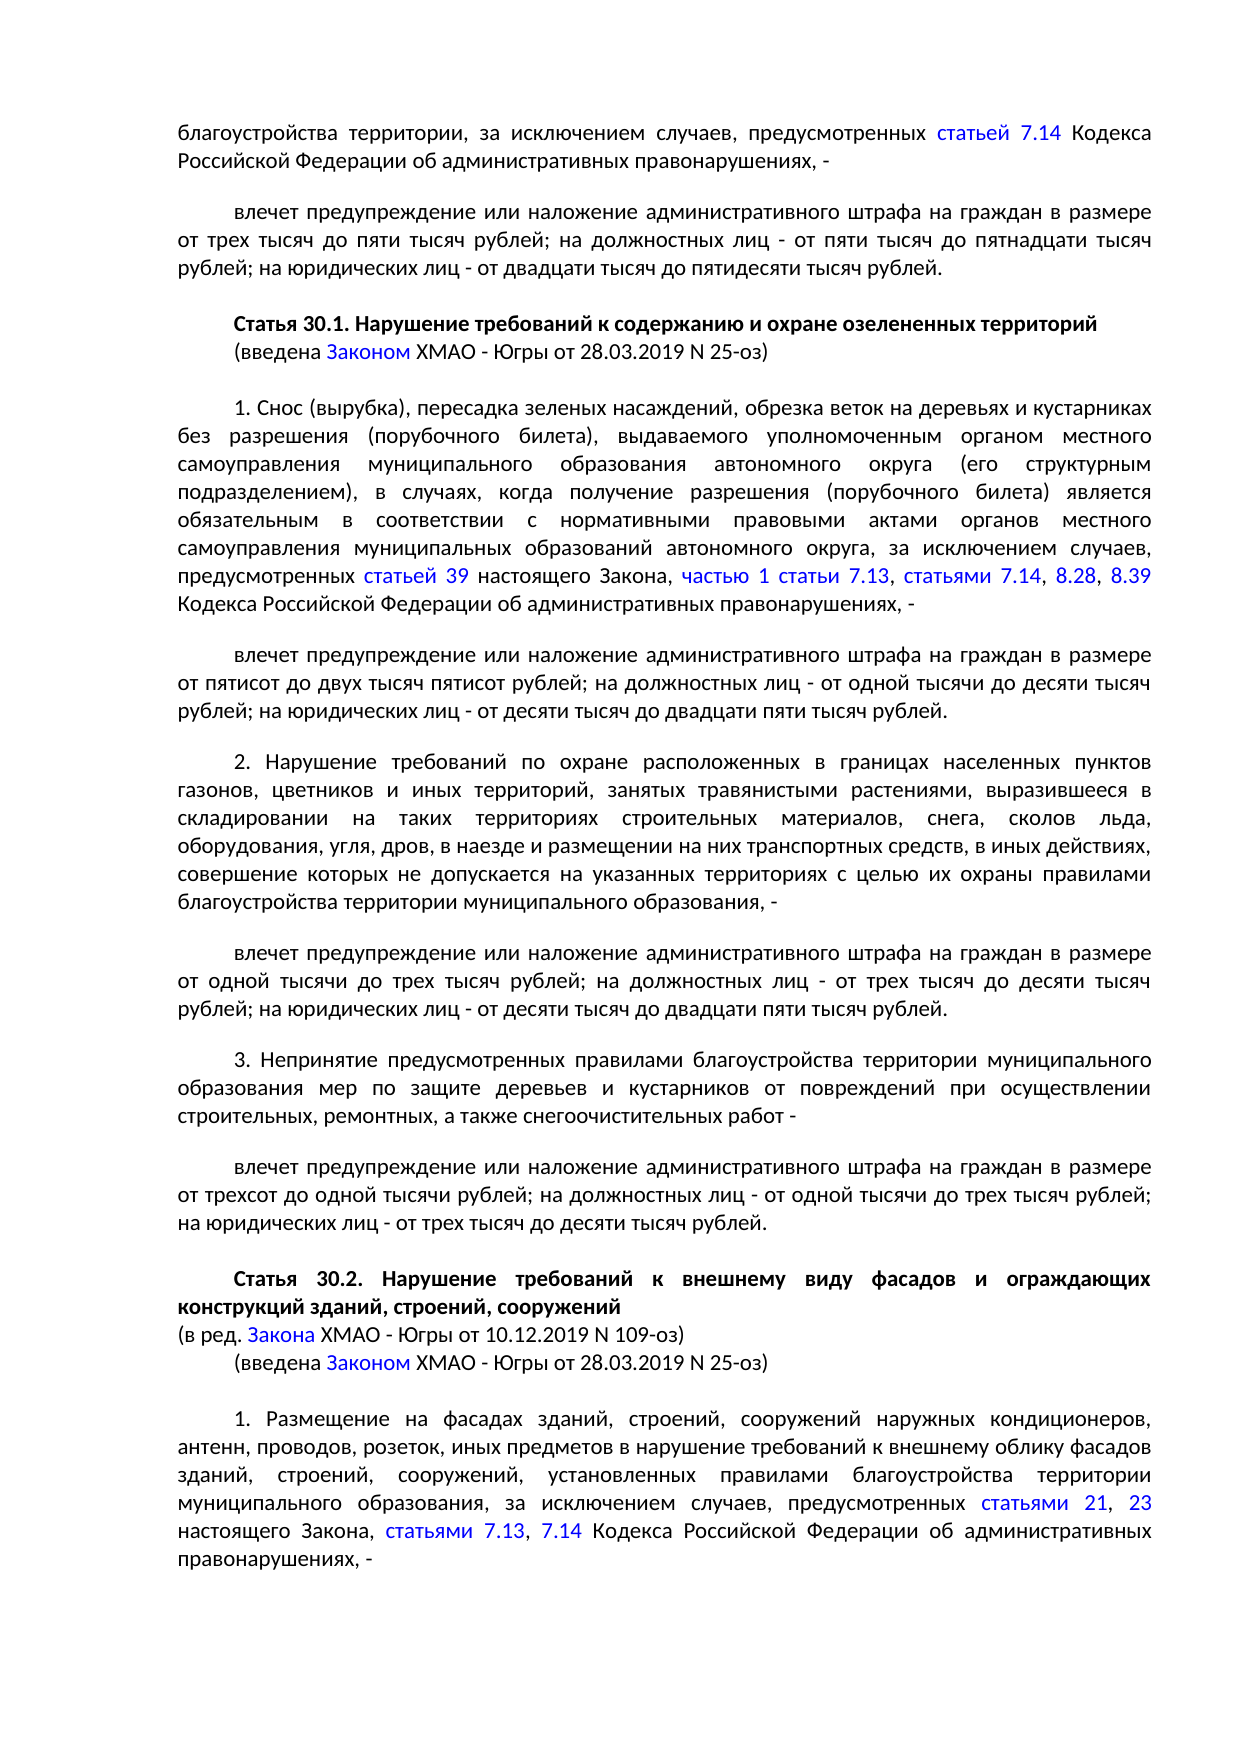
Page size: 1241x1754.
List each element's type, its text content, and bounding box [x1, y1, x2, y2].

text 3. Непринятие предусмотренных правилами благоустройства территории муниципального образования мер по защите деревьев и кустарников от повреждений при осуществлении строительных, ремонтных, а также снегоочистительных работ - [177, 1045, 1152, 1129]
text (введена Законом ХМАО - Югры от 28.03.2019 N 25-оз) [177, 337, 1152, 365]
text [177, 118, 1152, 174]
text 1. Снос (вырубка), пересадка зеленых насаждений, обрезка веток на деревьях и кустарниках без разрешения (порубочного билета), выдаваемого уполномоченным органом местного самоуправления муниципального образования автономного округа (его структурным подразделением), в случаях, когда получение разрешения (порубочного билета) является обязательным в соответствии с нормативными правовыми актами органов местного самоуправления муниципальных образований автономного округа, за исключением случаев, предусмотренных статьей 39 настоящего Закона, частью 1 статьи 7.13, статьями 7.14, 8.28, 8.39 Кодекса Российской Федерации об административных правонарушениях, - [177, 393, 1152, 617]
text 2. Нарушение требований по охране расположенных в границах населенных пунктов газонов, цветников и иных территорий, занятых травянистыми растениями, выразившееся в складировании на таких территориях строительных материалов, снега, сколов льда, оборудования, угля, дров, в наезде и размещении на них транспортных средств, в иных действиях, совершение которых не допускается на указанных территориях с целью их охраны правилами благоустройства территории муниципального образования, - [177, 747, 1152, 915]
title Статья 30.1. Нарушение требований к содержанию и охране озелененных территорий [177, 309, 1152, 337]
text влечет предупреждение или наложение административного штрафа на граждан в размере от одной тысячи до трех тысяч рублей; на должностных лиц - от трех тысяч до десяти тысяч рублей; на юридических лиц - от десяти тысяч до двадцати пяти тысяч рублей. [177, 938, 1152, 1022]
text влечет предупреждение или наложение административного штрафа на граждан в размере от пятисот до двух тысяч пятисот рублей; на должностных лиц - от одной тысячи до десяти тысяч рублей; на юридических лиц - от десяти тысяч до двадцати пяти тысяч рублей. [177, 640, 1152, 724]
title Статья 30.2. Нарушение требований к внешнему виду фасадов и ограждающих конструкций зданий, строений, сооружений [177, 1264, 1152, 1320]
text 1. Размещение на фасадах зданий, строений, сооружений наружных кондиционеров, антенн, проводов, розеток, иных предметов в нарушение требований к внешнему облику фасадов зданий, строений, сооружений, установленных правилами благоустройства территории муниципального образования, за исключением случаев, предусмотренных статьями 21, 23 настоящего Закона, статьями 7.13, 7.14 Кодекса Российской Федерации об административных правонарушениях, - [177, 1404, 1152, 1573]
text влечет предупреждение или наложение административного штрафа на граждан в размере от трехсот до одной тысячи рублей; на должностных лиц - от одной тысячи до трех тысяч рублей; на юридических лиц - от трех тысяч до десяти тысяч рублей. [177, 1152, 1152, 1236]
text (введена Законом ХМАО - Югры от 28.03.2019 N 25-оз) [177, 1348, 1152, 1376]
text влечет предупреждение или наложение административного штрафа на граждан в размере от трех тысяч до пяти тысяч рублей; на должностных лиц - от пяти тысяч до пятнадцати тысяч рублей; на юридических лиц - от двадцати тысяч до пятидесяти тысяч рублей. [177, 197, 1152, 281]
text (в ред. Закона ХМАО - Югры от 10.12.2019 N 109-оз) [177, 1320, 1152, 1348]
